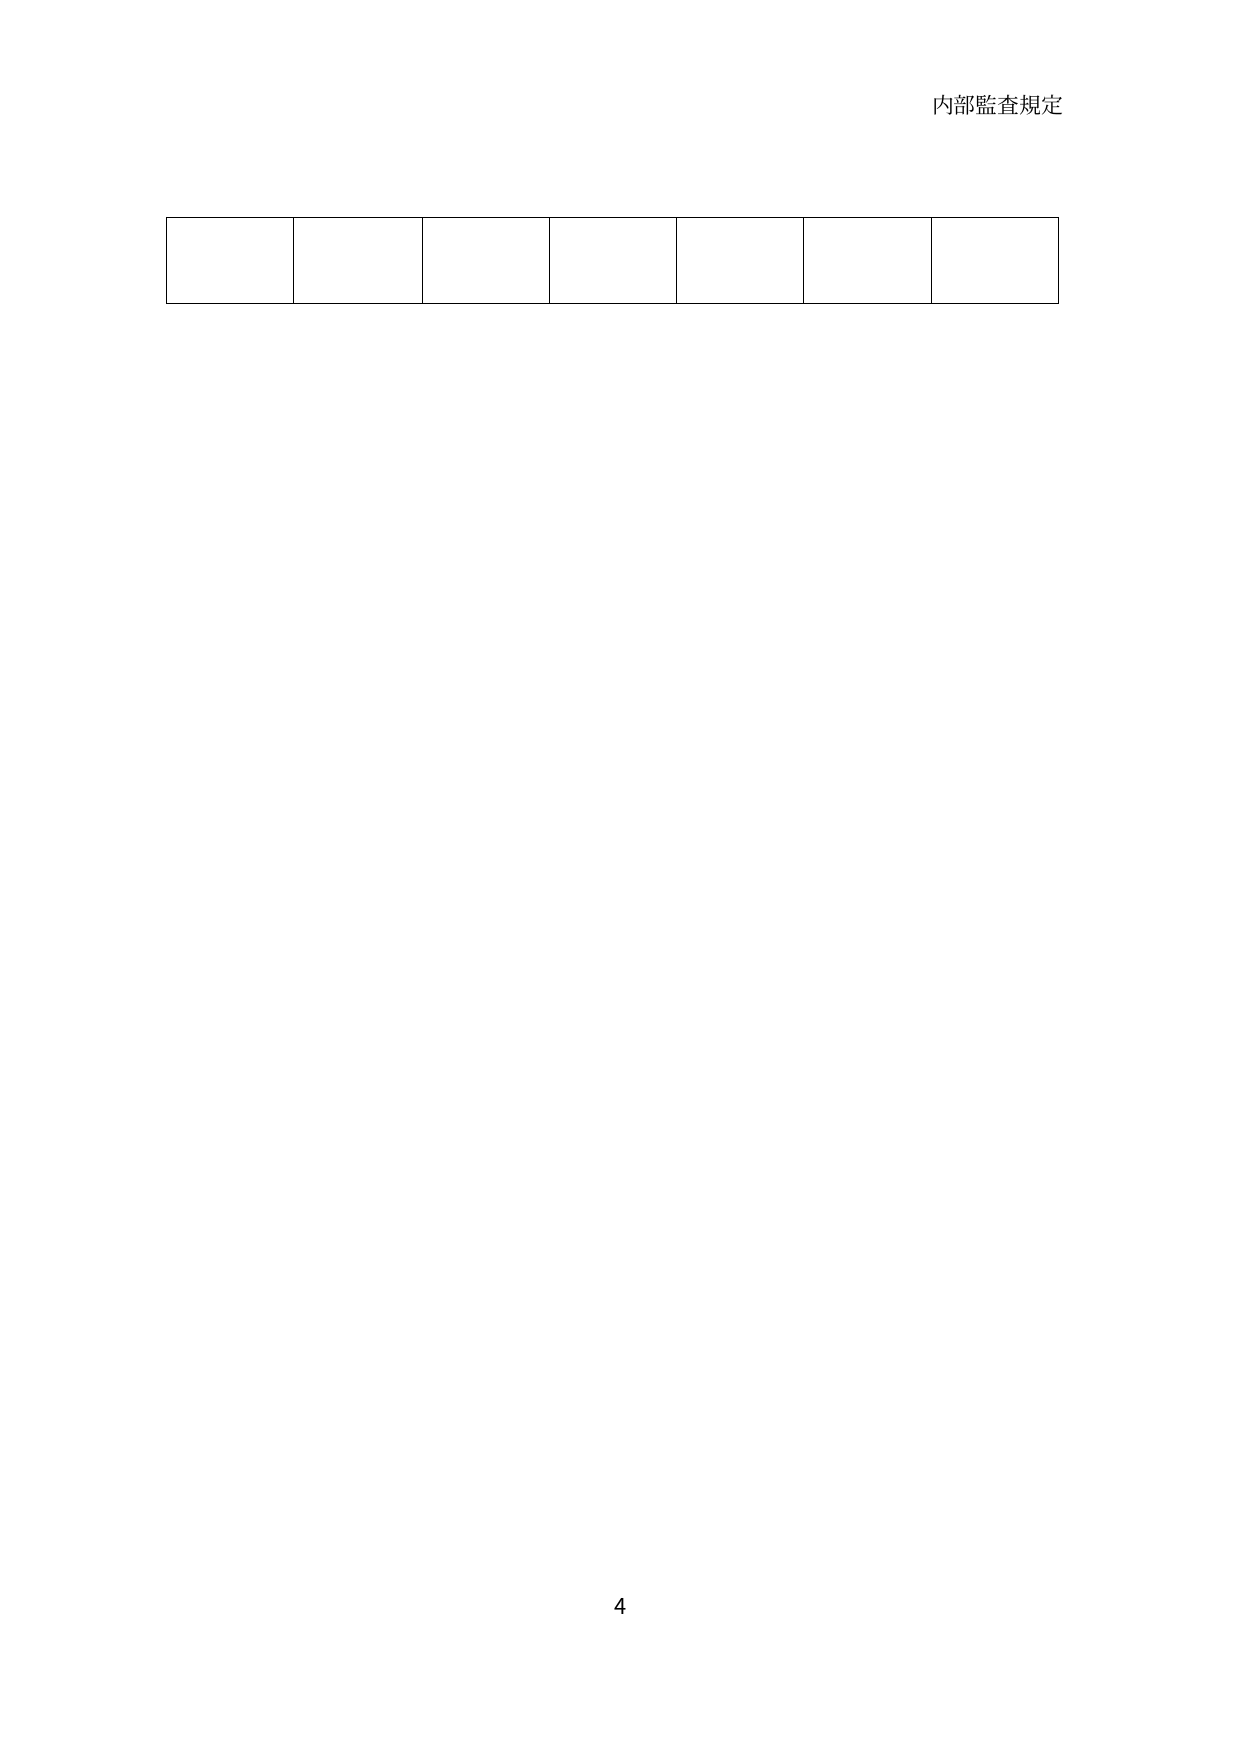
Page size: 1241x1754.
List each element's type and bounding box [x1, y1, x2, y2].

table_cell [677, 218, 803, 303]
table_cell [804, 218, 931, 303]
table_cell [932, 218, 1058, 303]
table_cell [167, 218, 293, 303]
table_cell [423, 218, 549, 303]
table_cell [294, 218, 422, 303]
table_cell [550, 218, 676, 303]
